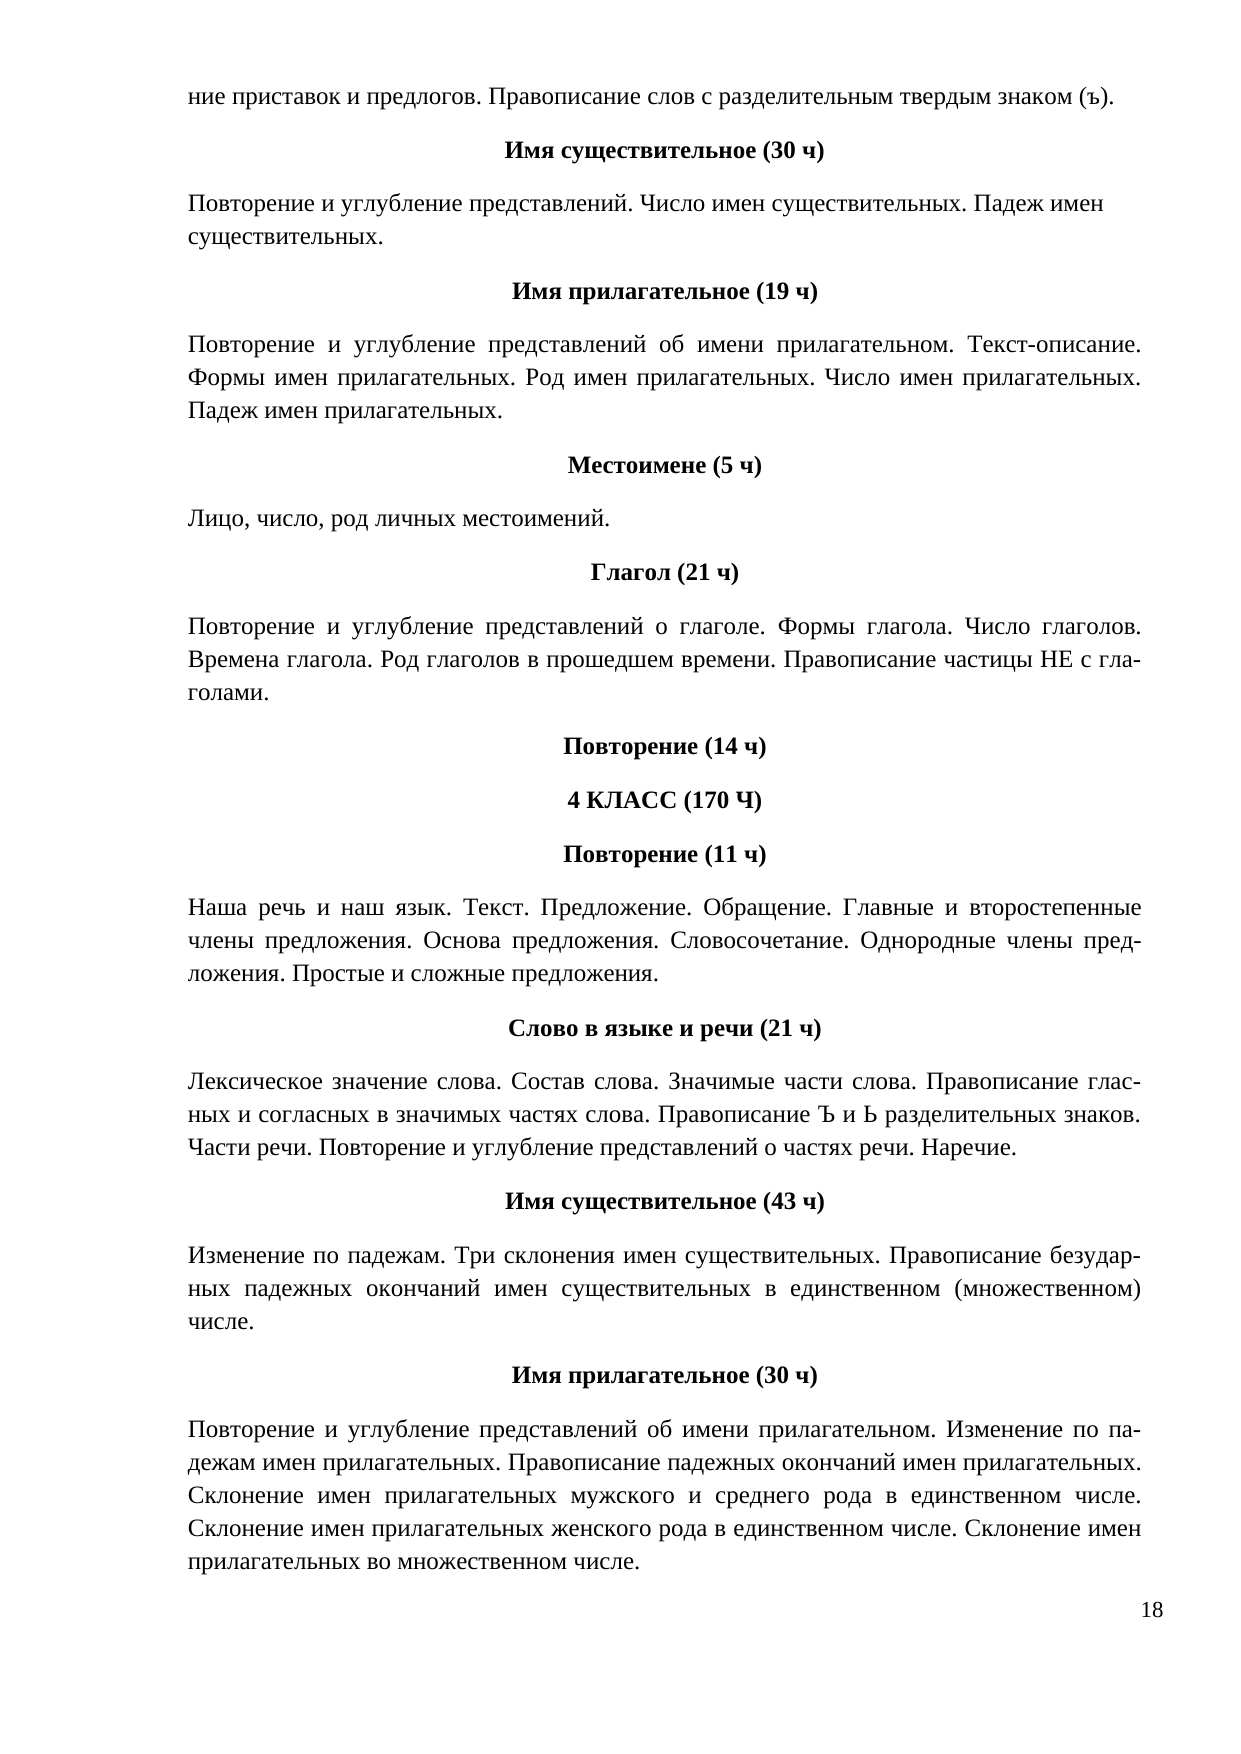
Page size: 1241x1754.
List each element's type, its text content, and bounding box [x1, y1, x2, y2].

table_cell Имя прилагательное (30 ч) [177, 1350, 1152, 1404]
table_cell Имя прилагательное (19 ч) [177, 266, 1152, 319]
table_cell Изменение по падежам. Три склонения имен существительных. Правописание безудар- ных падежных окончаний имен существительных в единственном (множественном) числе. [177, 1230, 1152, 1350]
table_cell Повторение и углубление представлений об имени прилагательном. Изменение по па- дежам имен прилагательных. Правописание падежных окончаний имен прилагательных. Склонение имен прилагательных мужского и среднего рода в единственном числе. Склонение имен прилагательных женского рода в единственном числе. Склонение имен прилагательных во множественном числе. [177, 1404, 1152, 1590]
table_cell Повторение и углубление представлений о глаголе. Формы глагола. Число глаголов. Времена глагола. Род глаголов в прошедшем времени. Правописание частицы НЕ с гла- голами. [177, 601, 1152, 721]
table_header ние приставок и предлогов. Правописание слов с разделительным твердым знаком (ъ). [177, 71, 1152, 125]
table_cell Слово в языке и речи (21 ч) [177, 1003, 1152, 1056]
table_cell Повторение (14 ч) [177, 721, 1152, 775]
table_cell Повторение и углубление представлений об имени прилагательном. Текст-описание. Формы имен прилагательных. Род имен прилагательных. Число имен прилагательных. Падеж имен прилагательных. [177, 319, 1152, 439]
table_cell Лицо, число, род личных местоимений. [177, 493, 1152, 547]
table_cell Лексическое значение слова. Состав слова. Значимые части слова. Правописание глас- ных и согласных в значимых частях слова. Правописание Ъ и Ь разделительных знаков. Части речи. Повторение и углубление представлений о частях речи. Наречие. [177, 1056, 1152, 1176]
table_cell Повторение и углубление представлений. Число имен существительных. Падеж имен существительных. [177, 179, 1152, 266]
table_cell Имя существительное (43 ч) [177, 1176, 1152, 1230]
table_cell Глагол (21 ч) [177, 547, 1152, 601]
table_cell Имя существительное (30 ч) [177, 125, 1152, 179]
table_cell 4 КЛАСС (170 Ч) [177, 775, 1152, 829]
table_cell Повторение (11 ч) [177, 829, 1152, 882]
table_cell Местоимене (5 ч) [177, 439, 1152, 493]
table_cell Наша речь и наш язык. Текст. Предложение. Обращение. Главные и второстепенные члены предложения. Основа предложения. Словосочетание. Однородные члены пред- ложения. Простые и сложные предложения. [177, 882, 1152, 1002]
